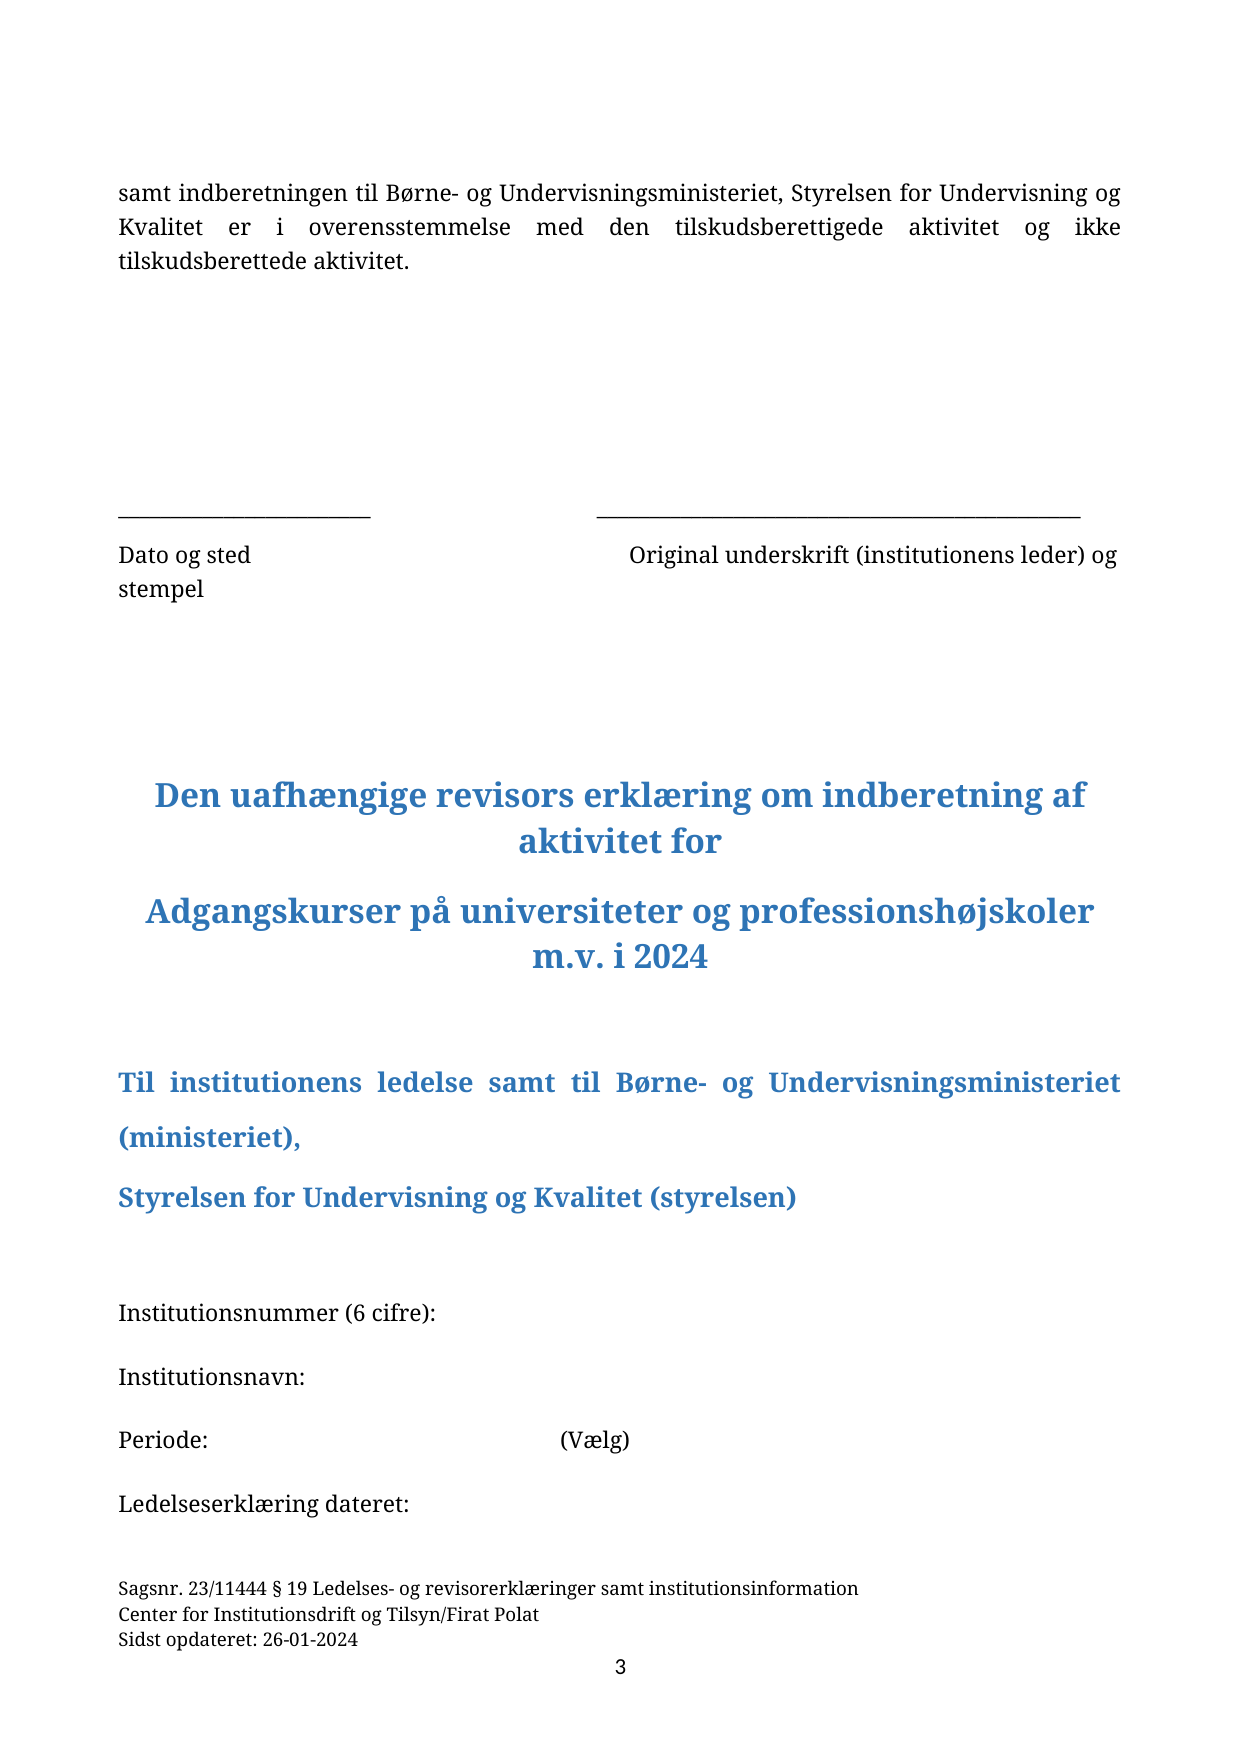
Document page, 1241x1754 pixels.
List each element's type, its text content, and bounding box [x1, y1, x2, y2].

text samt indberetningen til Børne- og Undervisningsministeriet, Styrelsen for Undervisning og Kvalitet er i overensstemmelse med den tilskudsberettigede aktivitet og ikke tilskudsberettede aktivitet. [118, 177, 1122, 276]
subtitle Til institutionens ledelse samt til Børne- og Undervisningsministeriet (ministeriet), [118, 1063, 1122, 1156]
text Ledelseserklæring dateret: [118, 1488, 1122, 1519]
subtitle Den uafhængige revisors erklæring om indberetning af aktivitet for [118, 772, 1122, 863]
subtitle Styrelsen for Undervisning og Kvalitet (styrelsen) [118, 1178, 1122, 1215]
subtitle Adgangskurser på universiteter og professionshøjskoler m.v. i 2024 [118, 888, 1122, 979]
text Periode: [118, 1424, 1122, 1456]
text ________________________ ______________________________________________ [118, 491, 1122, 522]
text Institutionsnummer (6 cifre): [118, 1297, 1122, 1328]
text Institutionsnavn: [118, 1361, 1122, 1392]
text Dato og sted Original underskrift (institutionens leder) og stempel [118, 539, 1122, 604]
